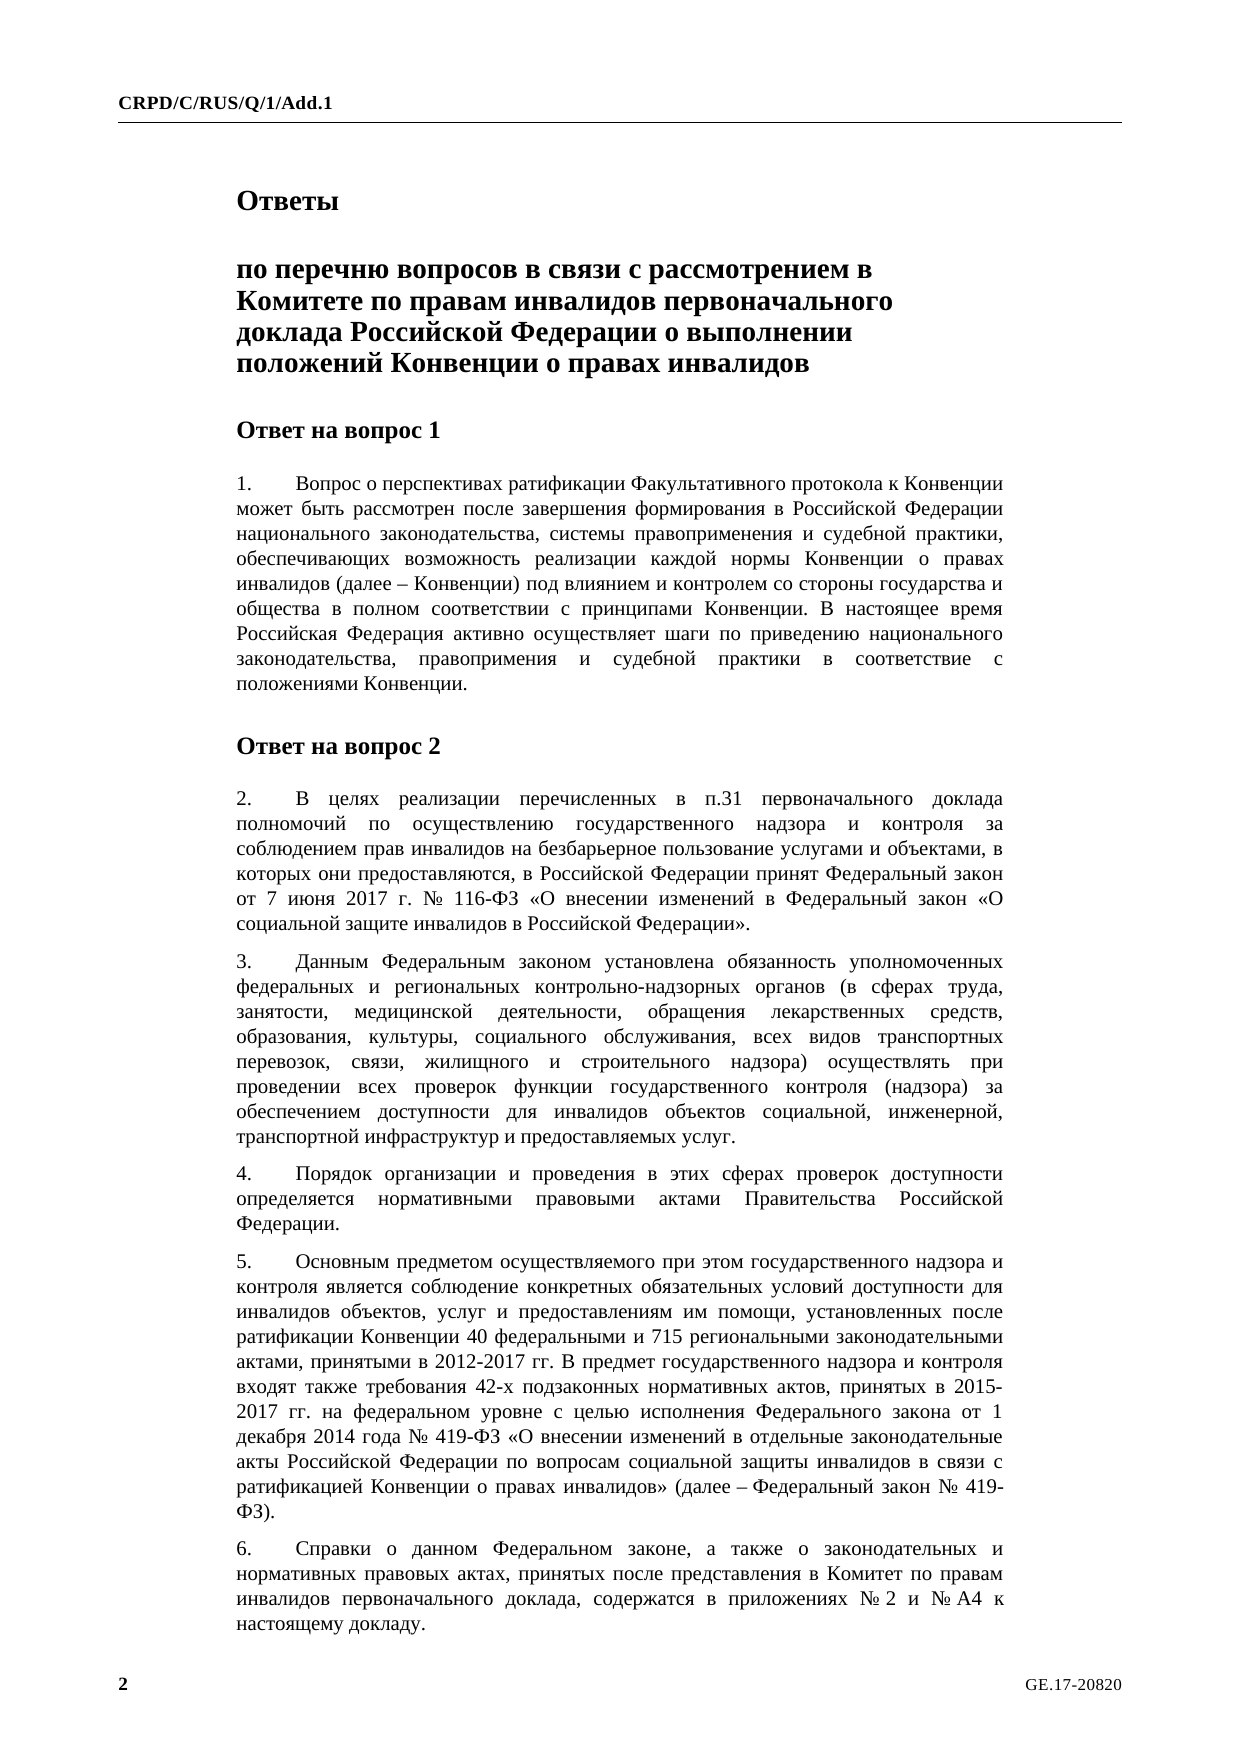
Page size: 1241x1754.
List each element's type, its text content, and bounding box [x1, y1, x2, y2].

text Ответ на вопрос 2 [118, 732, 1004, 760]
text 5. Основным предметом осуществляемого при этом государственного надзора и контроля является соблюдение конкретных обязательных условий доступности для инвалидов объектов, услуг и предоставлениям им помощи, установленных после ратификации Конвенции 40 федеральными и 715 региональными законодательными актами, принятыми в 2012-2017 гг. В предмет государственного надзора и контроля входят также требования 42-х подзаконных нормативных актов, принятых в 2015-2017 гг. на федеральном уровне с целью исполнения Федерального закона от 1 декабря 2014 года № 419-ФЗ «О внесении изменений в отдельные законодательные акты Российской Федерации по вопросам социальной защиты инвалидов в связи с ратификацией Конвенции о правах инвалидов» (далее – Федеральный закон № 419-ФЗ). [236, 1248, 1004, 1523]
text по перечню вопросов в связи с рассмотрением в Комитете по правам инвалидов первоначального доклада Российской Федерации о выполнении положений Конвенции о правах инвалидов [118, 254, 1004, 379]
text 3. Данным Федеральным законом установлена обязанность уполномоченных федеральных и региональных контрольно-надзорных органов (в сферах труда, занятости, медицинской деятельности, обращения лекарственных средств, образования, культуры, социального обслуживания, всех видов транспортных перевозок, связи, жилищного и строительного надзора) осуществлять при проведении всех проверок функции государственного контроля (надзора) за обеспечением доступности для инвалидов объектов социальной, инженерной, транспортной инфраструктур и предоставляемых услуг. [236, 948, 1004, 1148]
text 4. Порядок организации и проведения в этих сферах проверок доступности определяется нормативными правовыми актами Правительства Российской Федерации. [236, 1160, 1004, 1235]
text 2. В целях реализации перечисленных в п.31 первоначального доклада полномочий по осуществлению государственного надзора и контроля за соблюдением прав инвалидов на безбарьерное пользование услугами и объектами, в которых они предоставляются, в Российской Федерации принят Федеральный закон от 7 июня 2017 г. № 116-ФЗ «О внесении изменений в Федеральный закон «О социальной защите инвалидов в Российской Федерации». [236, 785, 1004, 935]
text Ответы [118, 185, 1004, 216]
text 6. Справки о данном Федеральном законе, а также о законодательных и нормативных правовых актах, принятых после представления в Комитет по правам инвалидов первоначального доклада, содержатся в приложениях № 2 и № А4 к настоящему докладу. [236, 1535, 1004, 1635]
text Ответ на вопрос 1 [118, 416, 1004, 444]
text 1. Вопрос о перспективах ратификации Факультативного протокола к Конвенции может быть рассмотрен после завершения формирования в Российской Федерации национального законодательства, системы правоприменения и судебной практики, обеспечивающих возможность реализации каждой нормы Конвенции о правах инвалидов (далее – Конвенции) под влиянием и контролем со стороны государства и общества в полном соответствии с принципами Конвенции. В настоящее время Российская Федерация активно осуществляет шаги по приведению национального законодательства, правопримения и судебной практики в соответствие с положениями Конвенции. [236, 469, 1004, 694]
